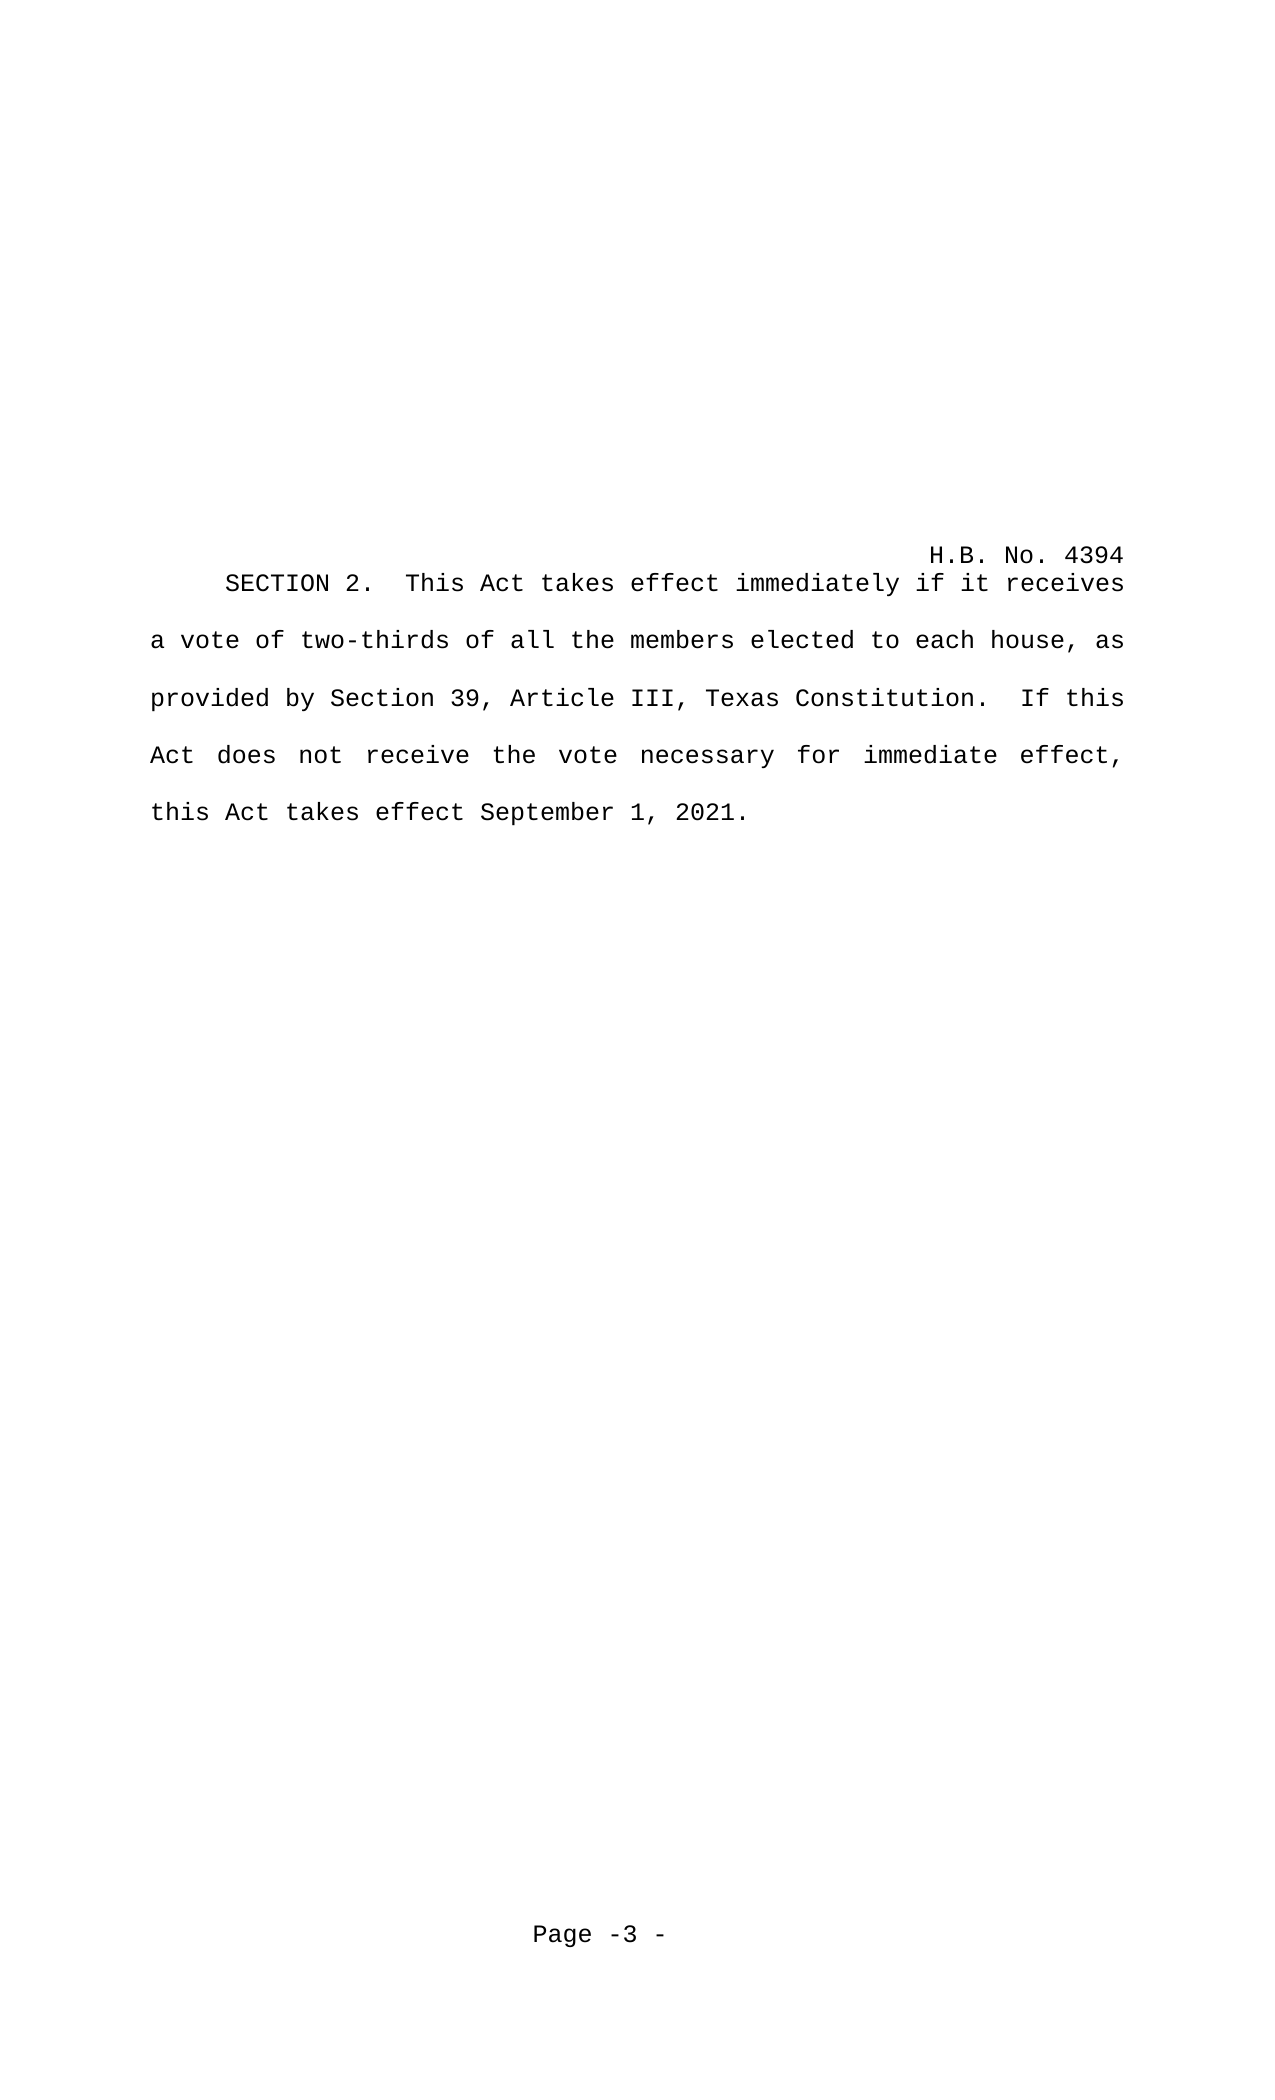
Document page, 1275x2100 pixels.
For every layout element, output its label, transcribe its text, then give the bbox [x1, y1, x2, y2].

text SECTION 2. This Act takes effect immediately if it receives a vote of two-thirds of all the members elected to each house, as provided by Section 39, Article III, Texas Constitution. If this Act does not receive the vote necessary for immediate effect, this Act takes effect September 1, 2021. [150, 571, 1125, 828]
